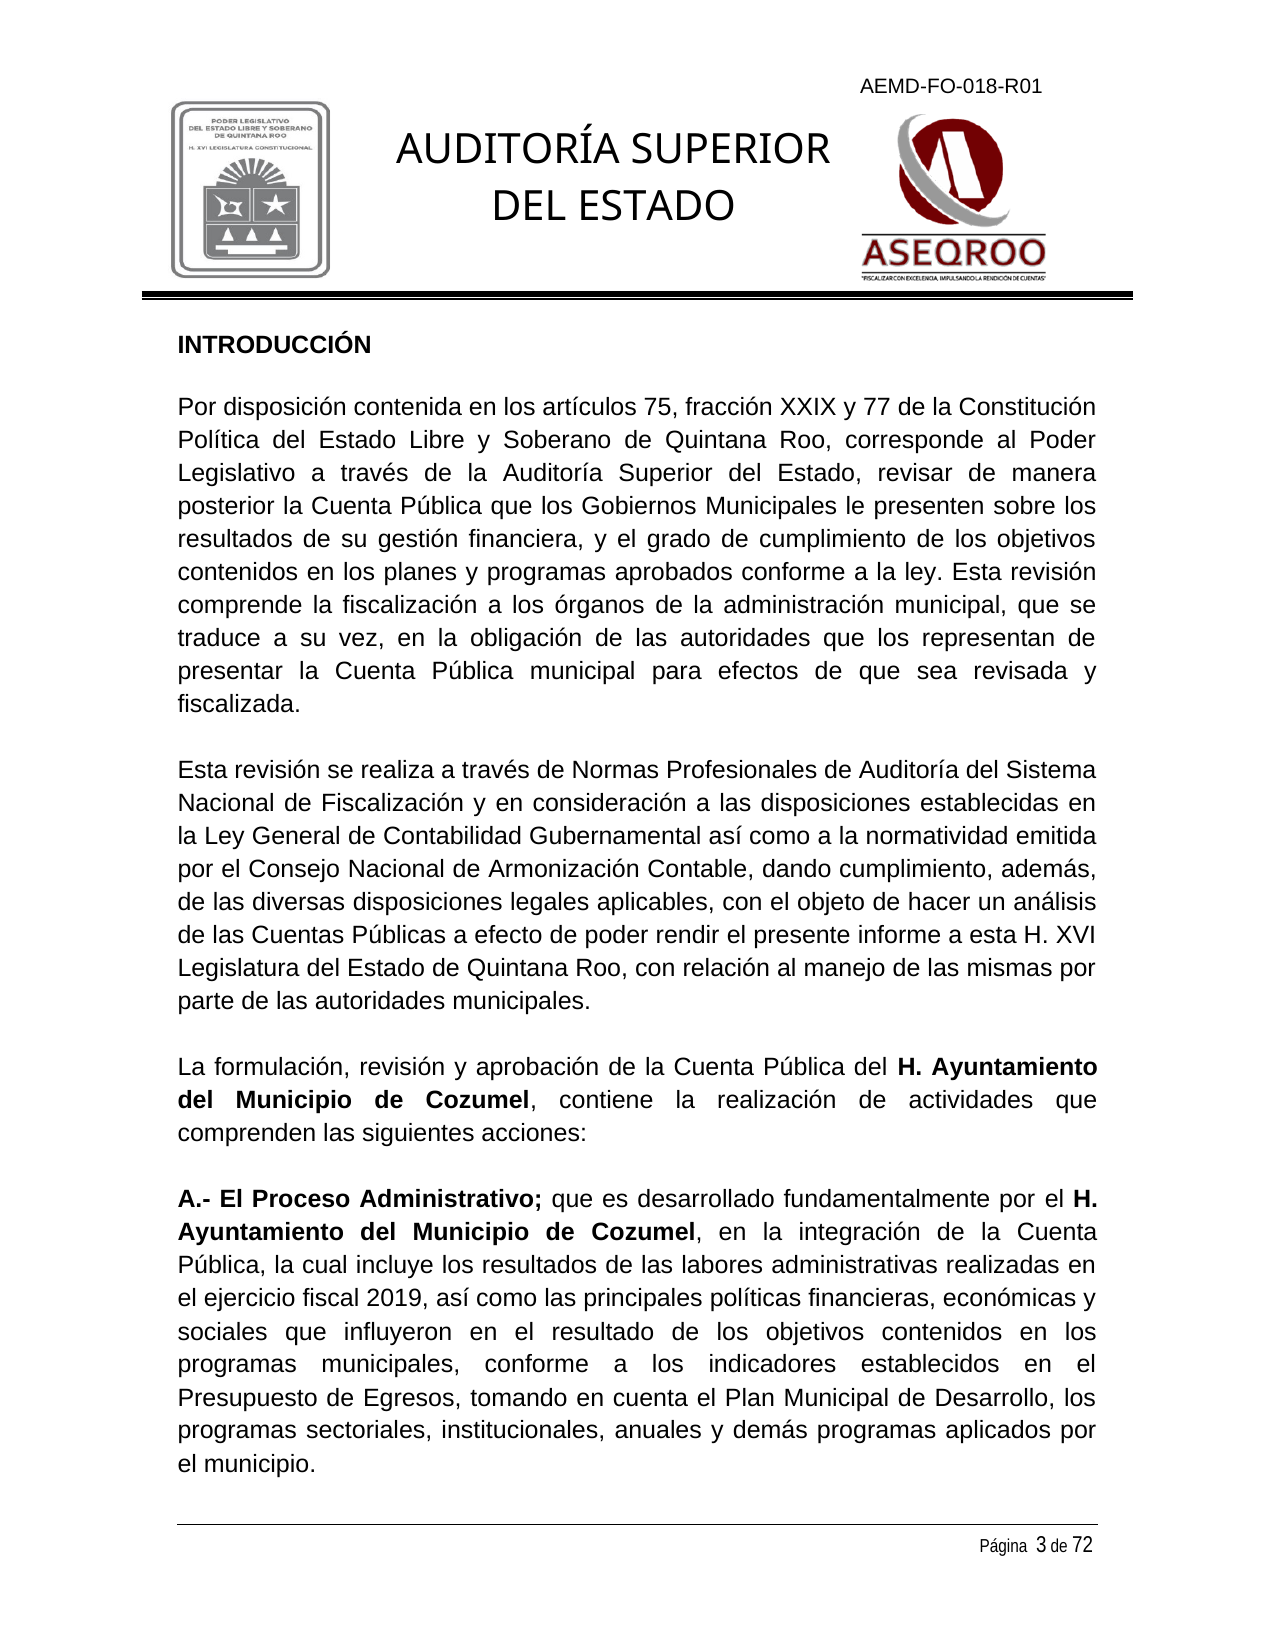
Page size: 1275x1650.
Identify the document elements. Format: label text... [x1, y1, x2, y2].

picture [167, 98, 331, 279]
subtitle INTRODUCCIÓN [177, 330, 1098, 359]
text Por disposición contenida en los artículos 75, fracción XXIX y 77 de la Constitución Política del Estado Libre y Soberano de Quintana Roo, corresponde al Poder Legislativo a través de la Auditoría Superior del Estado, revisar de manera posterior la Cuenta Pública que los Gobiernos Municipales le presenten sobre los resultados de su gestión financiera, y el grado de cumplimiento de los objetivos contenidos en los planes y programas aprobados conforme a la ley. Esta revisión comprende la fiscalización a los órganos de la administración municipal, que se traduce a su vez, en la obligación de las autoridades que los representan de presentar la Cuenta Pública municipal para efectos de que sea revisada y fiscalizada. [177, 392, 1098, 718]
text A.- El Proceso Administrativo; que es desarrollado fundamentalmente por el H. Ayuntamiento del Municipio de Cozumel, en la integración de la Cuenta Pública, la cual incluye los resultados de las labores administrativas realizadas en el ejercicio fiscal 2019, así como las principales políticas financieras, económicas y sociales que influyeron en el resultado de los objetivos contenidos en los programas municipales, conforme a los indicadores establecidos en el Presupuesto de Egresos, tomando en cuenta el Plan Municipal de Desarrollo, los programas sectoriales, institucionales, anuales y demás programas aplicados por el municipio. [177, 1184, 1098, 1477]
text La formulación, revisión y aprobación de la Cuenta Pública del H. Ayuntamiento del Municipio de Cozumel, contiene la realización de actividades que comprenden las siguientes acciones: [177, 1052, 1098, 1147]
text Esta revisión se realiza a través de Normas Profesionales de Auditoría del Sistema Nacional de Fiscalización y en consideración a las disposiciones establecidas en la Ley General de Contabilidad Gubernamental así como a la normatividad emitida por el Consejo Nacional de Armonización Contable, dando cumplimiento, además, de las diversas disposiciones legales aplicables, con el objeto de hacer un análisis de las Cuentas Públicas a efecto de poder rendir el presente informe a esta H. XVI Legislatura del Estado de Quintana Roo, con relación al manejo de las mismas por parte de las autoridades municipales. [177, 755, 1098, 1015]
picture [861, 114, 1046, 281]
